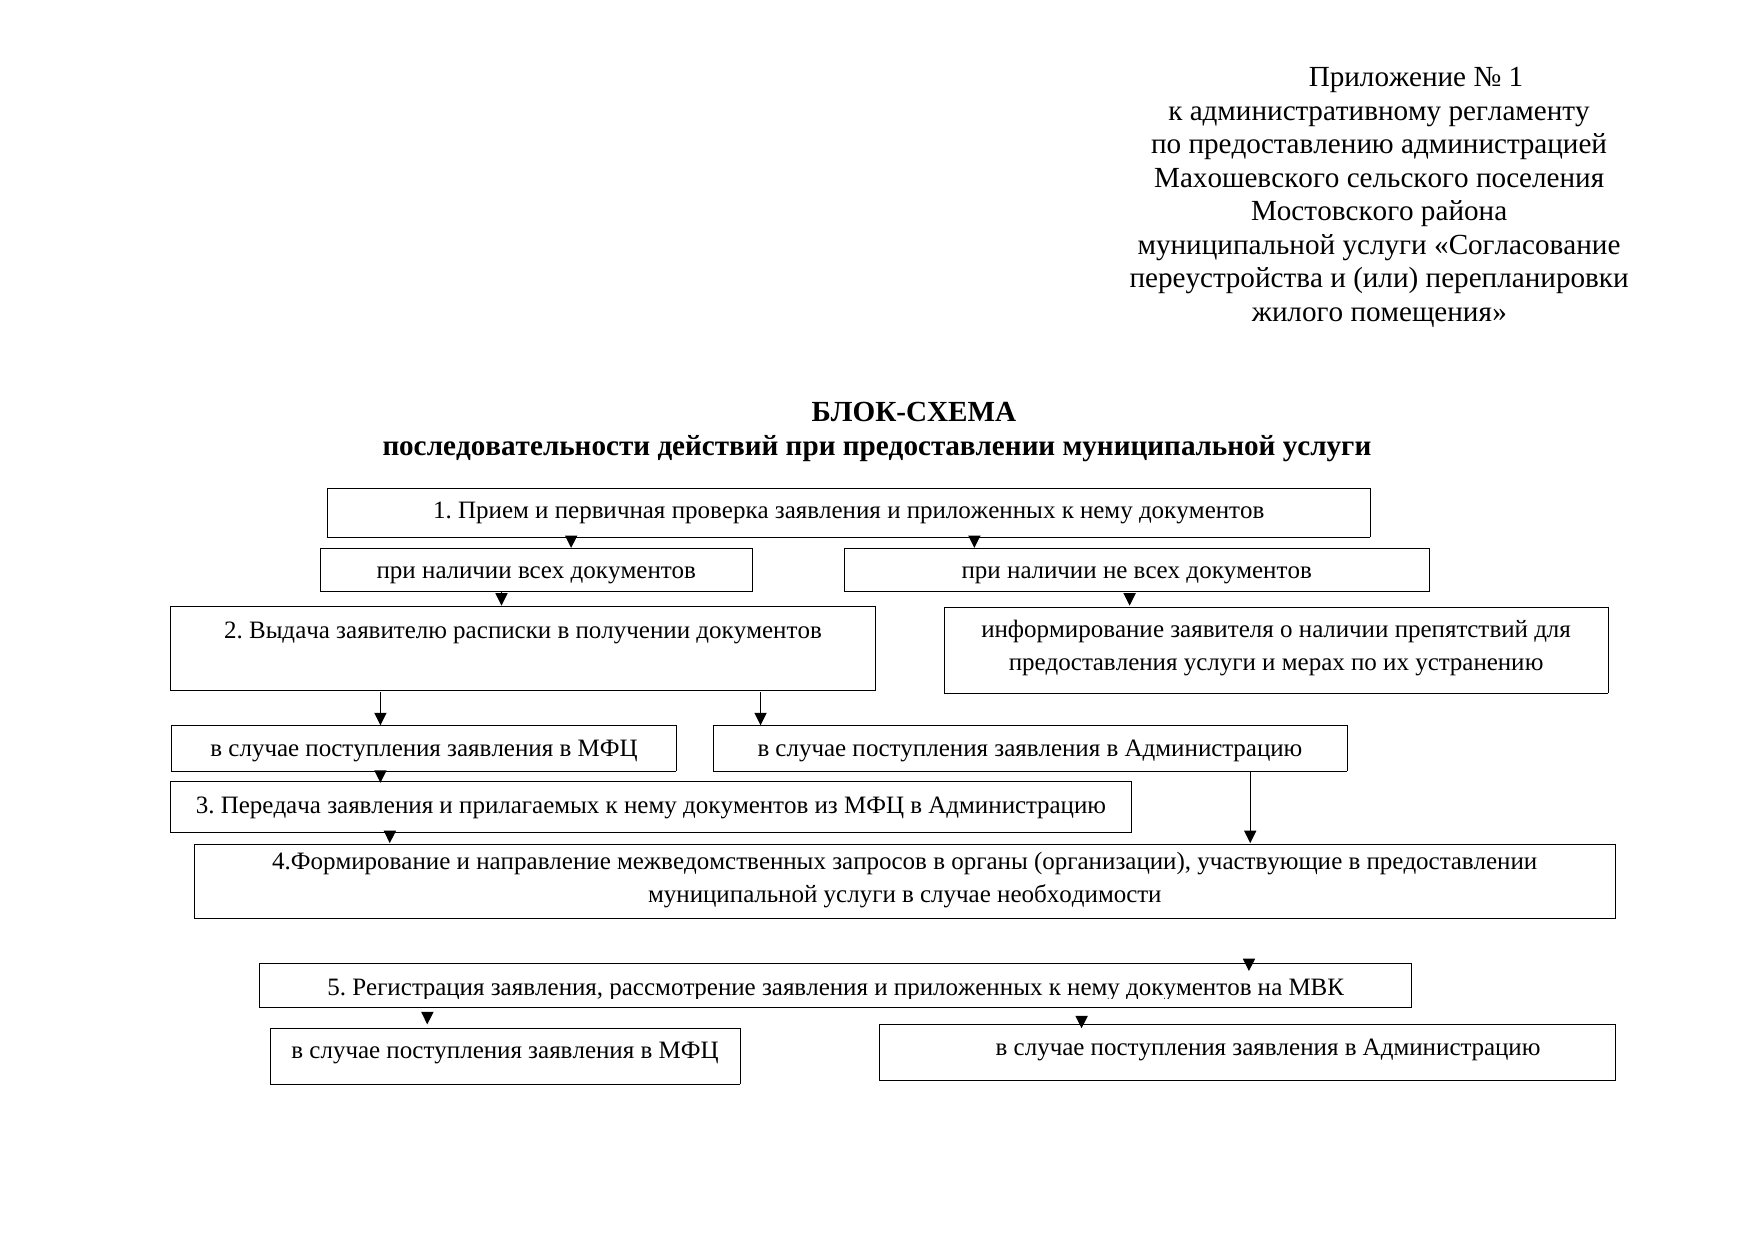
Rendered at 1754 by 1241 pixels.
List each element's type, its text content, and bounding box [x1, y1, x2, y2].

text переустройства и (или) перепланировки [1122, 260, 1636, 294]
text последовательности действий при предоставлении муниципальной услуги [118, 428, 1636, 462]
text Махошевского сельского поселения [1122, 160, 1636, 193]
text муниципальной услуги «Согласование [1122, 227, 1636, 260]
text БЛОК-СХЕМА [192, 394, 1636, 428]
text Мостовского района [1122, 193, 1636, 227]
text жилого помещения» [1122, 294, 1636, 327]
text к административному регламенту [1122, 93, 1636, 126]
text по предоставлению администрацией [1122, 126, 1636, 160]
text Приложение № 1 [1122, 59, 1636, 93]
